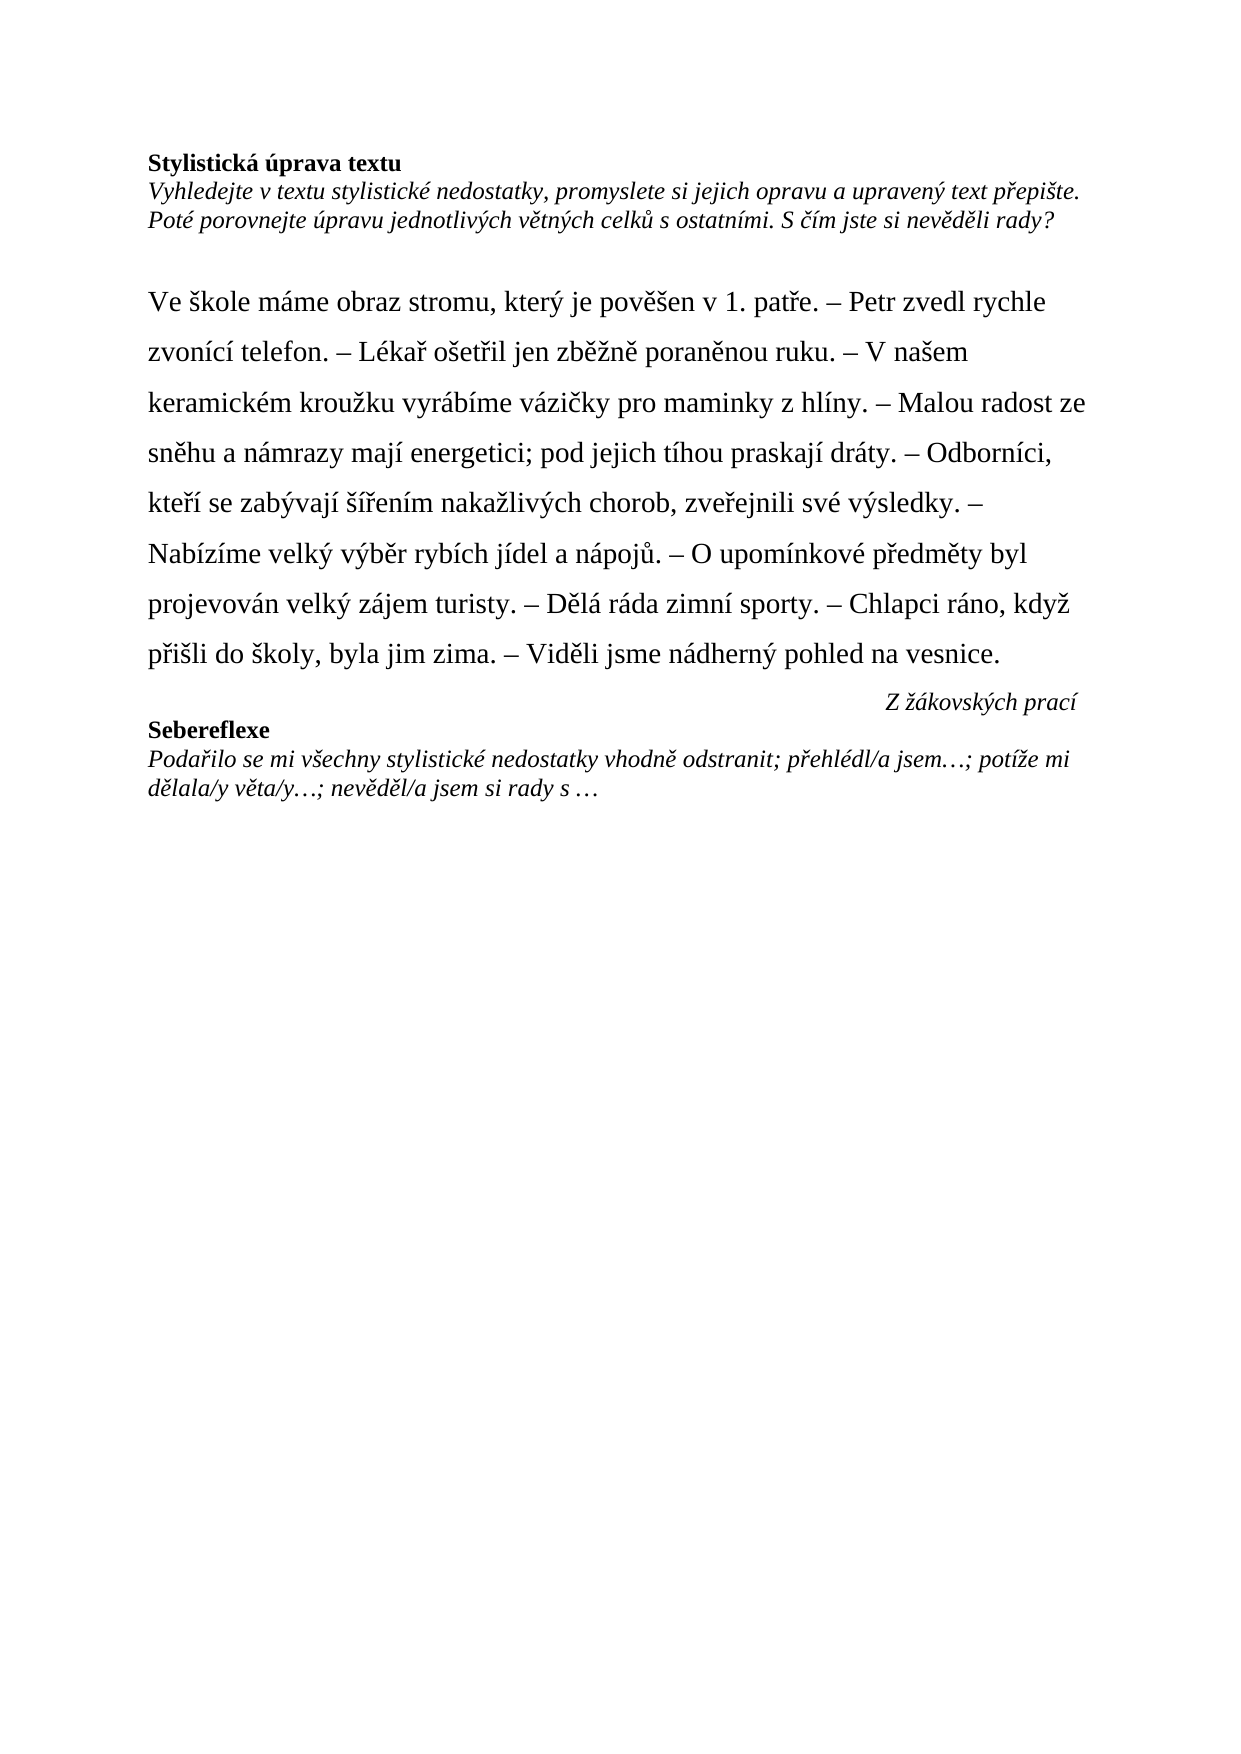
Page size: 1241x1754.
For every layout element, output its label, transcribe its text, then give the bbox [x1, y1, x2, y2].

text Z žákovských prací [148, 687, 1093, 715]
text Podařilo se mi všechny stylistické nedostatky vhodně odstranit; přehlédl/a jsem…; potíže mi dělala/y věta/y…; nevěděl/a jsem si rady s … [148, 744, 1093, 802]
text Ve škole máme obraz stromu, který je pověšen v 1. patře. – Petr zvedl rychle zvonící telefon. – Lékař ošetřil jen zběžně poraněnou ruku. – V našem keramickém kroužku vyrábíme vázičky pro maminky z hlíny. – Malou radost ze sněhu a námrazy mají energetici; pod jejich tíhou praskají dráty. – Odborníci, kteří se zabývají šířením nakažlivých chorob, zveřejnili své výsledky. – Nabízíme velký výběr rybích jídel a nápojů. – O upomínkové předměty byl projevován velký zájem turisty. – Dělá ráda zimní sporty. – Chlapci ráno, když přišli do školy, byla jim zima. – Viděli jsme nádherný pohled na vesnice. [148, 284, 1093, 670]
text Vyhledejte v textu stylistické nedostatky, promyslete si jejich opravu a upravený text přepište. Poté porovnejte úpravu jednotlivých větných celků s ostatními. S čím jste si nevěděli rady? [148, 176, 1093, 234]
text Sebereflexe [148, 715, 1093, 744]
text Stylistická úprava textu [148, 148, 1093, 176]
